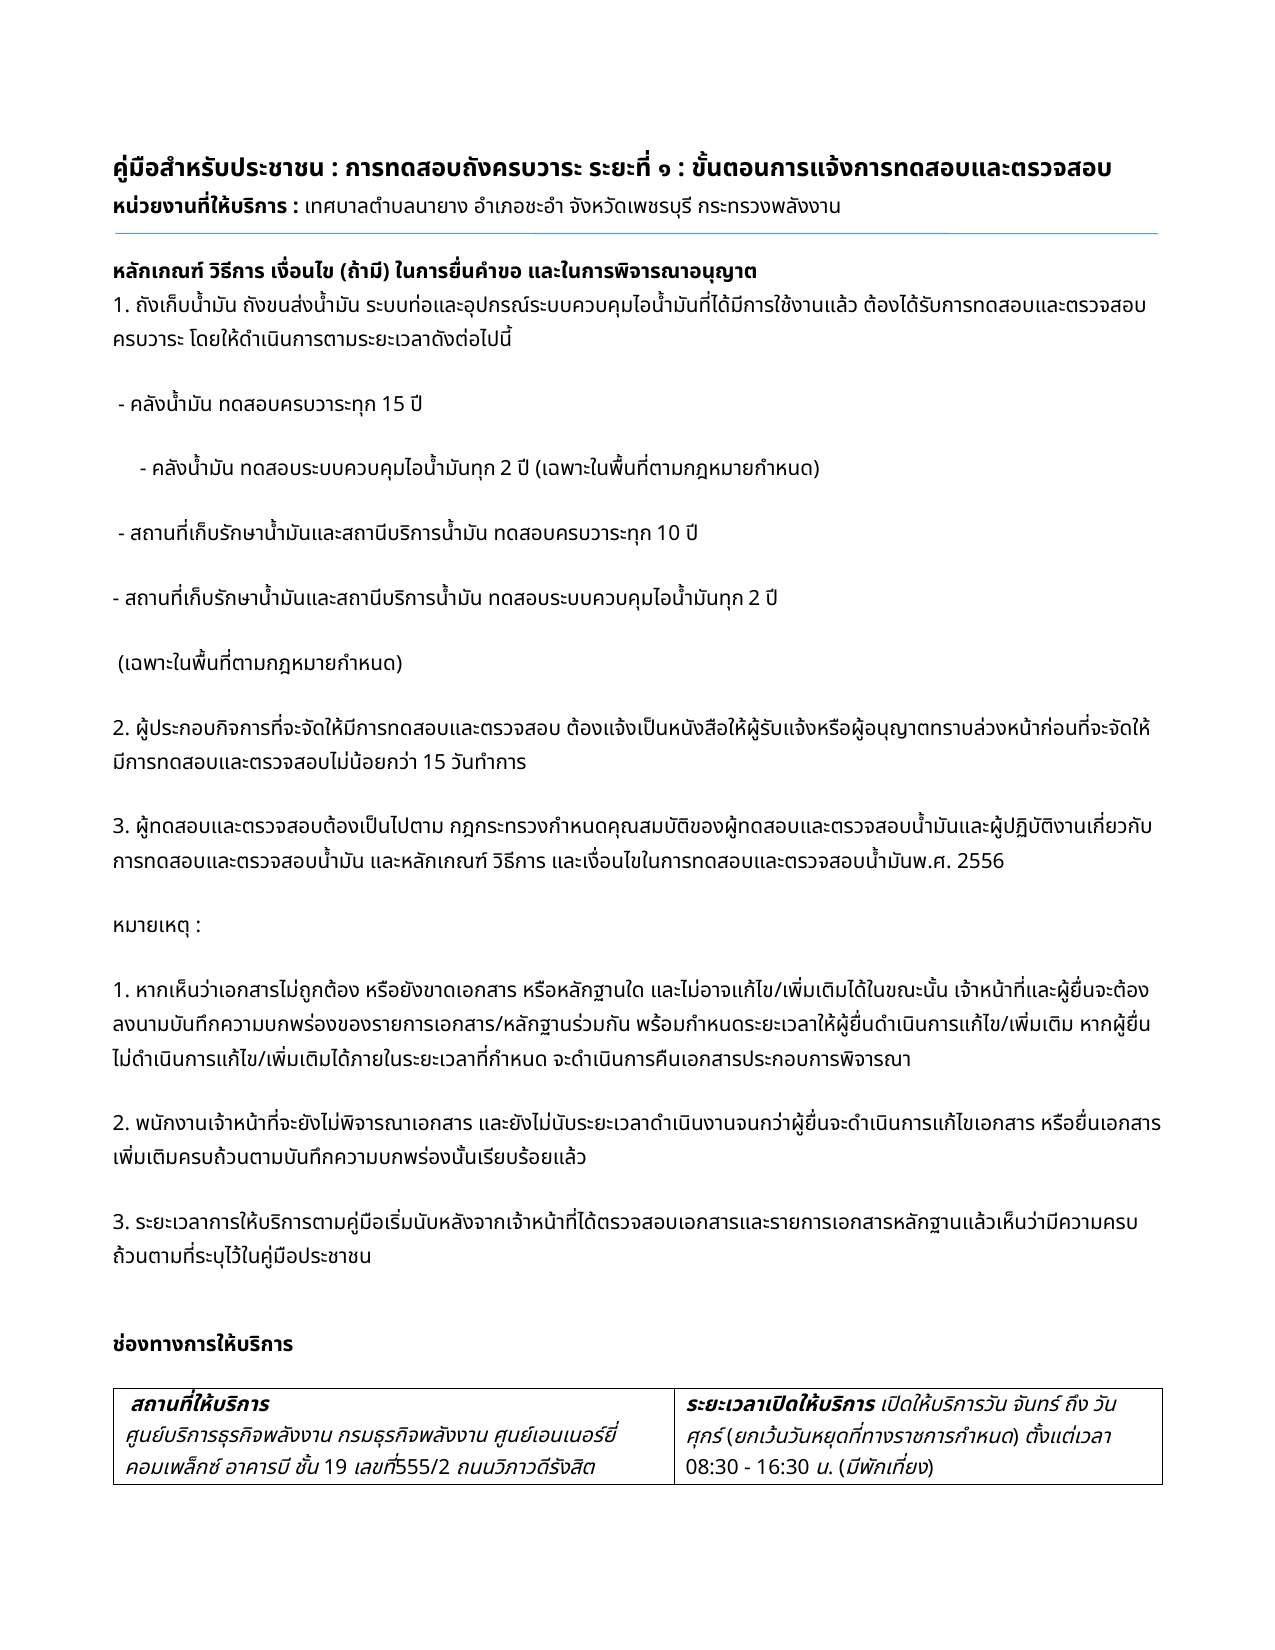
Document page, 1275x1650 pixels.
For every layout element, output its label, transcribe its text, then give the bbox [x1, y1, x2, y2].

text หลักเกณฑ์ วิธีการ เงื่อนไข (ถ้ามี) ในการยื่นคำขอ และในการพิจารณาอนุญาต [112, 256, 1162, 287]
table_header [114, 1389, 674, 1484]
text ช่องทางการให้บริการ [112, 1330, 1162, 1361]
text คู่มือสำหรับประชาชน : การทดสอบถังครบวาระ ระยะที่ ๑ : ขั้นตอนการแจ้งการทดสอบและตรวจสอบ [112, 150, 1162, 188]
text 1. ถังเก็บน้ำมัน ถังขนส่งน้ำมัน ระบบท่อและอุปกรณ์ระบบควบคุมไอน้ำมันที่ได้มีการใช้งานแล้ว ต้องได้รับการทดสอบและตรวจสอบครบวาระ โดยให้ดำเนินการตามระยะเวลาดังต่อไปนี้ - คลังน้ำมัน ทดสอบครบวาระทุก15 ปี - คลังน้ำมัน ทดสอบระบบควบคุมไอน้ำมันทุก2 ปี (เฉพาะในพื้นที่ตามกฎหมายกำหนด) - สถานที่เก็บรักษาน้ำมันและสถานีบริการน้ำมัน ทดสอบครบวาระทุก10 ปี - สถานที่เก็บรักษาน้ำมันและสถานีบริการน้ำมัน ทดสอบระบบควบคุมไอน้ำมันทุก2 ปี (เฉพาะในพื้นที่ตามกฎหมายกำหนด) 2. ผู้ประกอบกิจการที่จะจัดให้มีการทดสอบและตรวจสอบ ต้องแจ้งเป็นหนังสือให้ผู้รับแจ้งหรือผู้อนุญาตทราบล่วงหน้าก่อนที่จะจัดให้มีการทดสอบและตรวจสอบไม่น้อยกว่า15 วันทำการ 3. ผู้ทดสอบและตรวจสอบต้องเป็นไปตาม กฎกระทรวงกำหนดคุณสมบัติของผู้ทดสอบและตรวจสอบน้ำมันและผู้ปฏิบัติงานเกี่ยวกับการทดสอบและตรวจสอบน้ำมัน และหลักเกณฑ์ วิธีการ และเงื่อนไขในการทดสอบและตรวจสอบน้ำมันพ.ศ. 2556 หมายเหตุ : 1. หากเห็นว่าเอกสารไม่ถูกต้อง หรือยังขาดเอกสาร หรือหลักฐานใด และไม่อาจแก้ไข/เพิ่มเติมได้ในขณะนั้น เจ้าหน้าที่และผู้ยื่นจะต้องลงนามบันทึกความบกพร่องของรายการเอกสาร/หลักฐานร่วมกัน พร้อมกำหนดระยะเวลาให้ผู้ยื่นดำเนินการแก้ไข/เพิ่มเติม หากผู้ยื่นไม่ดำเนินการแก้ไข/เพิ่มเติมได้ภายในระยะเวลาที่กำหนด จะดำเนินการคืนเอกสารประกอบการพิจารณา 2. พนักงานเจ้าหน้าที่จะยังไม่พิจารณาเอกสาร และยังไม่นับระยะเวลาดำเนินงานจนกว่าผู้ยื่นจะดำเนินการแก้ไขเอกสาร หรือยื่นเอกสารเพิ่มเติมครบถ้วนตามบันทึกความบกพร่องนั้นเรียบร้อยแล้ว 3. ระยะเวลาการให้บริการตามคู่มือเริ่มนับหลังจากเจ้าหน้าที่ได้ตรวจสอบเอกสารและรายการเอกสารหลักฐานแล้วเห็นว่ามีความครบถ้วนตามที่ระบุไว้ในคู่มือประชาชน [112, 290, 1162, 1303]
text หน่วยงานที่ให้บริการ : เทศบาลตำบลนายาง อำเภอชะอำ จังหวัดเพชรบุรี กระทรวงพลังงาน [112, 191, 1162, 223]
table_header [675, 1389, 1162, 1484]
